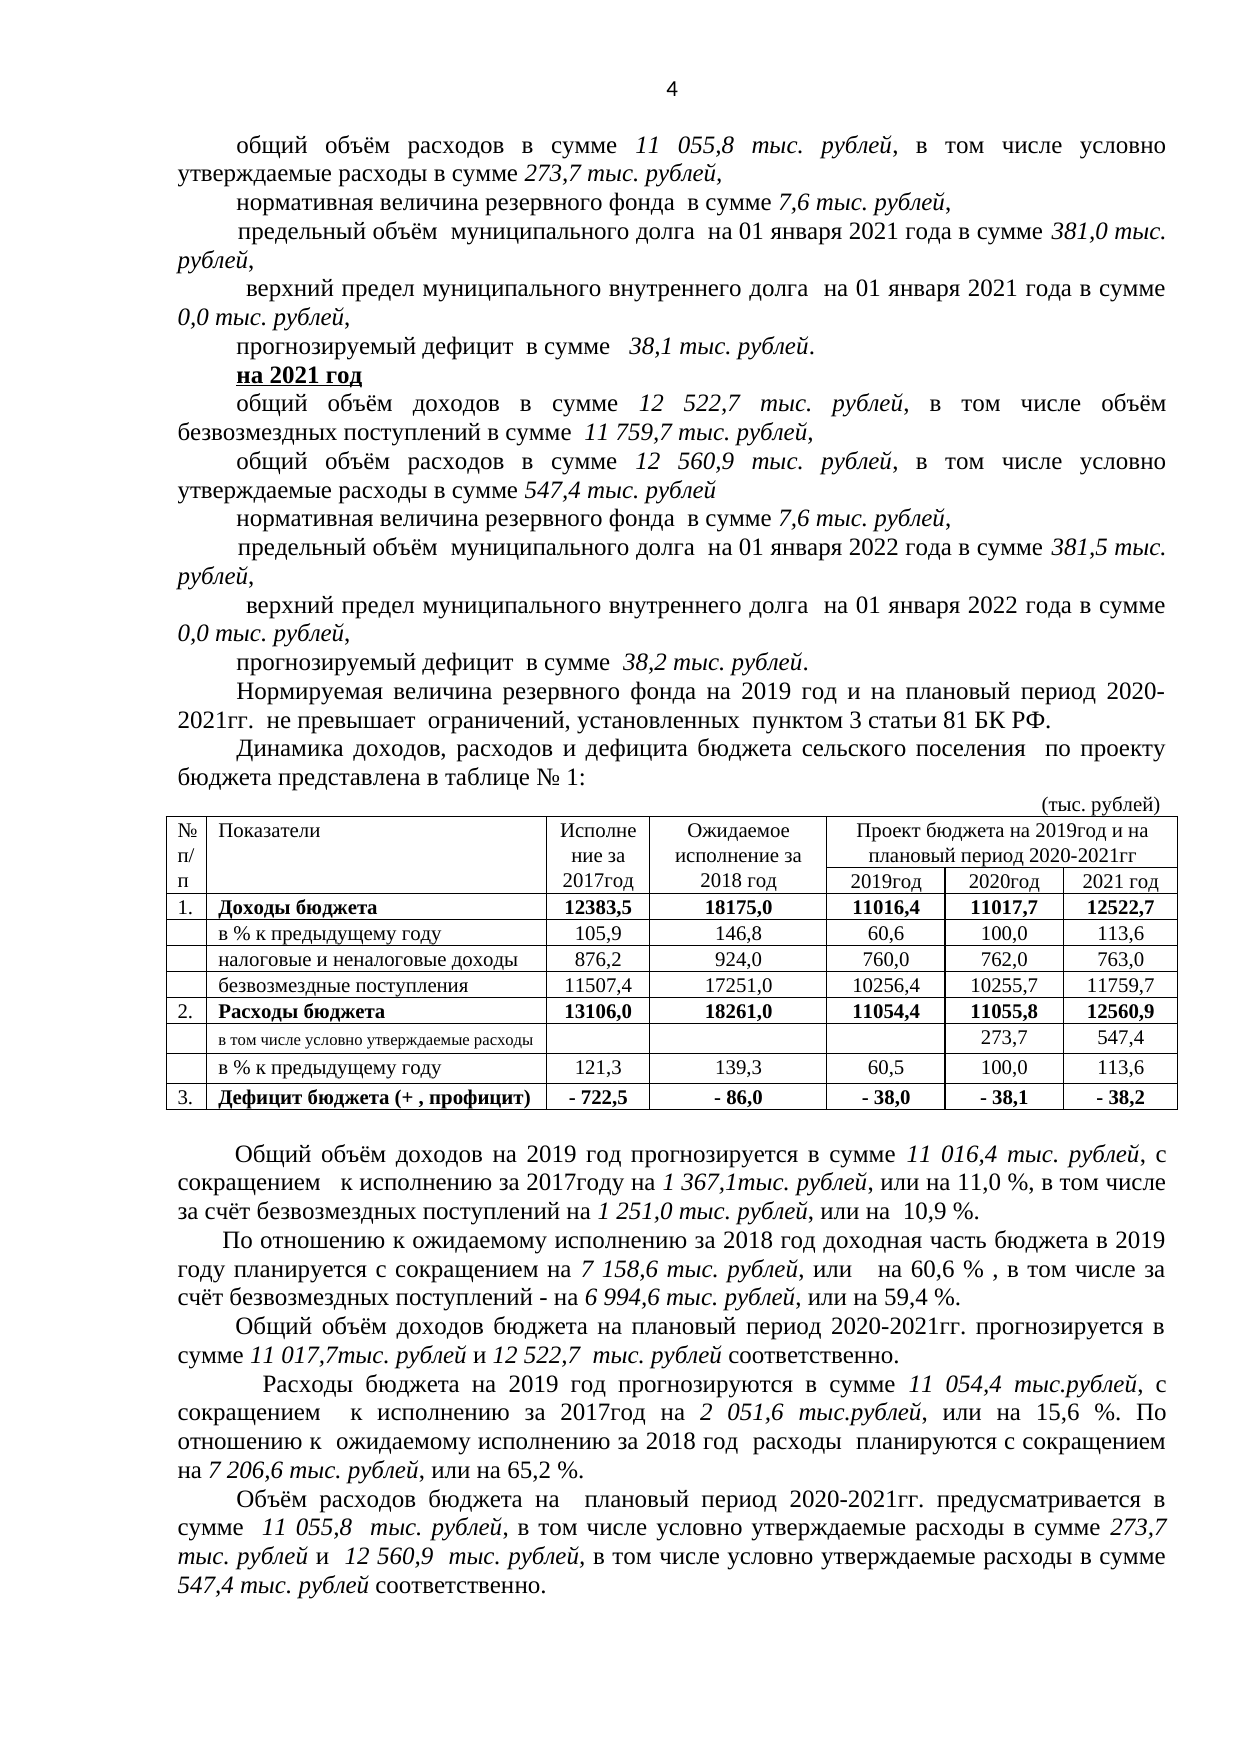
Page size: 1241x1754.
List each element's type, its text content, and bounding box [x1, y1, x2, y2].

text общий объём расходов в сумме 12 560,9 тыс. рублей, в том числе условно утверждаемые расходы в сумме 547,4 тыс. рублей [177, 446, 1167, 503]
text Общий объём доходов на 2019 год прогнозируется в сумме 11 016,4 тыс. рублей, с сокращением к исполнению за 2017году на 1 367,1тыс. рублей, или на 11,0 %, в том числе за счёт безвозмездных поступлений на 1 251,0 тыс. рублей, или на 10,9 %. [177, 1139, 1167, 1225]
table_cell 60,5 [827, 1054, 944, 1083]
table_cell [827, 1024, 944, 1053]
table_cell 105,9 [547, 920, 649, 945]
table_cell 13106,0 [547, 998, 649, 1023]
table_cell 2019год [827, 868, 944, 893]
table_cell в том числе условно утверждаемые расходы [207, 1024, 546, 1053]
table_cell - 38,0 [827, 1084, 944, 1109]
text Динамика доходов, расходов и дефицита бюджета сельского поселения по проекту бюджета представлена в таблице № 1: [177, 733, 1167, 791]
text общий объём доходов в сумме 12 522,7 тыс. рублей, в том числе объём безвозмездных поступлений в сумме 11 759,7 тыс. рублей, [177, 388, 1167, 446]
table_header Показатели [207, 817, 546, 893]
table_cell 113,6 [1064, 920, 1177, 945]
table_cell 17251,0 [650, 972, 826, 997]
text Нормируемая величина резервного фонда на 2019 год и на плановый период 2020-2021гг. не превышает ограничений, установленных пунктом 3 статьи 81 БК РФ. [177, 676, 1167, 733]
table_cell 1. [167, 894, 206, 919]
table_cell 2. [167, 998, 206, 1023]
table_cell 18175,0 [650, 894, 826, 919]
table_cell 11507,4 [547, 972, 649, 997]
table_cell 11016,4 [827, 894, 944, 919]
table_cell [650, 1024, 826, 1053]
table_cell Дефицит бюджета (+ , профицит) [207, 1084, 546, 1109]
text верхний предел муниципального внутреннего долга на 01 января 2022 года в сумме 0,0 тыс. рублей, [177, 590, 1167, 647]
table_cell [547, 1024, 649, 1053]
table_cell 762,0 [946, 946, 1063, 971]
text верхний предел муниципального внутреннего долга на 01 января 2021 года в сумме 0,0 тыс. рублей, [177, 273, 1167, 331]
text нормативная величина резервного фонда в сумме 7,6 тыс. рублей, [177, 187, 1167, 216]
text предельный объём муниципального долга на 01 января 2022 года в сумме 381,5 тыс. рублей, [177, 532, 1167, 590]
table_header Исполнение за 2017год [547, 817, 649, 893]
text прогнозируемый дефицит в сумме 38,2 тыс. рублей. [177, 647, 1167, 676]
table_cell 100,0 [946, 1054, 1063, 1083]
table_cell 146,8 [650, 920, 826, 945]
table_cell 2020год [946, 868, 1063, 893]
table_cell 763,0 [1064, 946, 1177, 971]
table_cell 121,3 [547, 1054, 649, 1083]
table_cell 113,6 [1064, 1054, 1177, 1083]
table_cell 11017,7 [946, 894, 1063, 919]
table_cell 10255,7 [946, 972, 1063, 997]
table_cell в % к предыдущему году [207, 1054, 546, 1083]
table_cell - 38,1 [946, 1084, 1063, 1109]
table_cell 12522,7 [1064, 894, 1177, 919]
text (тыс. рублей) [177, 791, 1167, 816]
table_header Проект бюджета на 2019год и на плановый период 2020-2021гг [827, 817, 1177, 867]
table_cell налоговые и неналоговые доходы [207, 946, 546, 971]
table_cell 760,0 [827, 946, 944, 971]
table_cell - 722,5 [547, 1084, 649, 1109]
table_cell 547,4 [1064, 1024, 1177, 1053]
table_header №п/п [167, 817, 206, 893]
table_cell 100,0 [946, 920, 1063, 945]
table_cell Расходы бюджета [207, 998, 546, 1023]
table_cell 273,7 [946, 1024, 1063, 1053]
table_cell Доходы бюджета [207, 894, 546, 919]
table_cell [167, 972, 206, 997]
table_cell 11055,8 [946, 998, 1063, 1023]
text По отношению к ожидаемому исполнению за 2018 год доходная часть бюджета в 2019 году планируется с сокращением на 7 158,6 тыс. рублей, или на 60,6 % , в том числе за счёт безвозмездных поступлений - на 6 994,6 тыс. рублей, или на 59,4 %. [177, 1225, 1167, 1311]
table_cell 11759,7 [1064, 972, 1177, 997]
table_cell 60,6 [827, 920, 944, 945]
table_cell 3. [167, 1084, 206, 1109]
text на 2021 год [177, 360, 1167, 388]
table_cell безвозмездные поступления [207, 972, 546, 997]
table_cell - 86,0 [650, 1084, 826, 1109]
table_cell 2021 год [1064, 868, 1177, 893]
table_cell 10256,4 [827, 972, 944, 997]
table_cell [167, 1024, 206, 1053]
table_cell - 38,2 [1064, 1084, 1177, 1109]
table_cell [167, 1054, 206, 1083]
table_cell 876,2 [547, 946, 649, 971]
table_cell [167, 920, 206, 945]
table_cell 11054,4 [827, 998, 944, 1023]
text Объём расходов бюджета на плановый период 2020-2021гг. предусматривается в сумме 11 055,8 тыс. рублей, в том числе условно утверждаемые расходы в сумме 273,7 тыс. рублей и 12 560,9 тыс. рублей, в том числе условно утверждаемые расходы в сумме 547,4 тыс. рублей соответственно. [177, 1484, 1167, 1599]
table_cell [167, 946, 206, 971]
table_cell в % к предыдущему году [207, 920, 546, 945]
table_cell 12560,9 [1064, 998, 1177, 1023]
text Общий объём доходов бюджета на плановый период 2020-2021гг. прогнозируется в сумме 11 017,7тыс. рублей и 12 522,7 тыс. рублей соответственно. [177, 1311, 1167, 1369]
table_cell 18261,0 [650, 998, 826, 1023]
text общий объём расходов в сумме 11 055,8 тыс. рублей, в том числе условно утверждаемые расходы в сумме 273,7 тыс. рублей, [177, 130, 1167, 187]
table_cell 12383,5 [547, 894, 649, 919]
table_header Ожидаемое исполнение за 2018 год [650, 817, 826, 893]
table_cell 924,0 [650, 946, 826, 971]
text Расходы бюджета на 2019 год прогнозируются в сумме 11 054,4 тыс.рублей, с сокращением к исполнению за 2017год на 2 051,6 тыс.рублей, или на 15,6 %. По отношению к ожидаемому исполнению за 2018 год расходы планируются с сокращением на 7 206,6 тыс. рублей, или на 65,2 %. [177, 1369, 1167, 1484]
text нормативная величина резервного фонда в сумме 7,6 тыс. рублей, [177, 503, 1167, 532]
text предельный объём муниципального долга на 01 января 2021 года в сумме 381,0 тыс. рублей, [177, 216, 1167, 273]
text прогнозируемый дефицит в сумме 38,1 тыс. рублей. [177, 331, 1167, 360]
table_cell 139,3 [650, 1054, 826, 1083]
